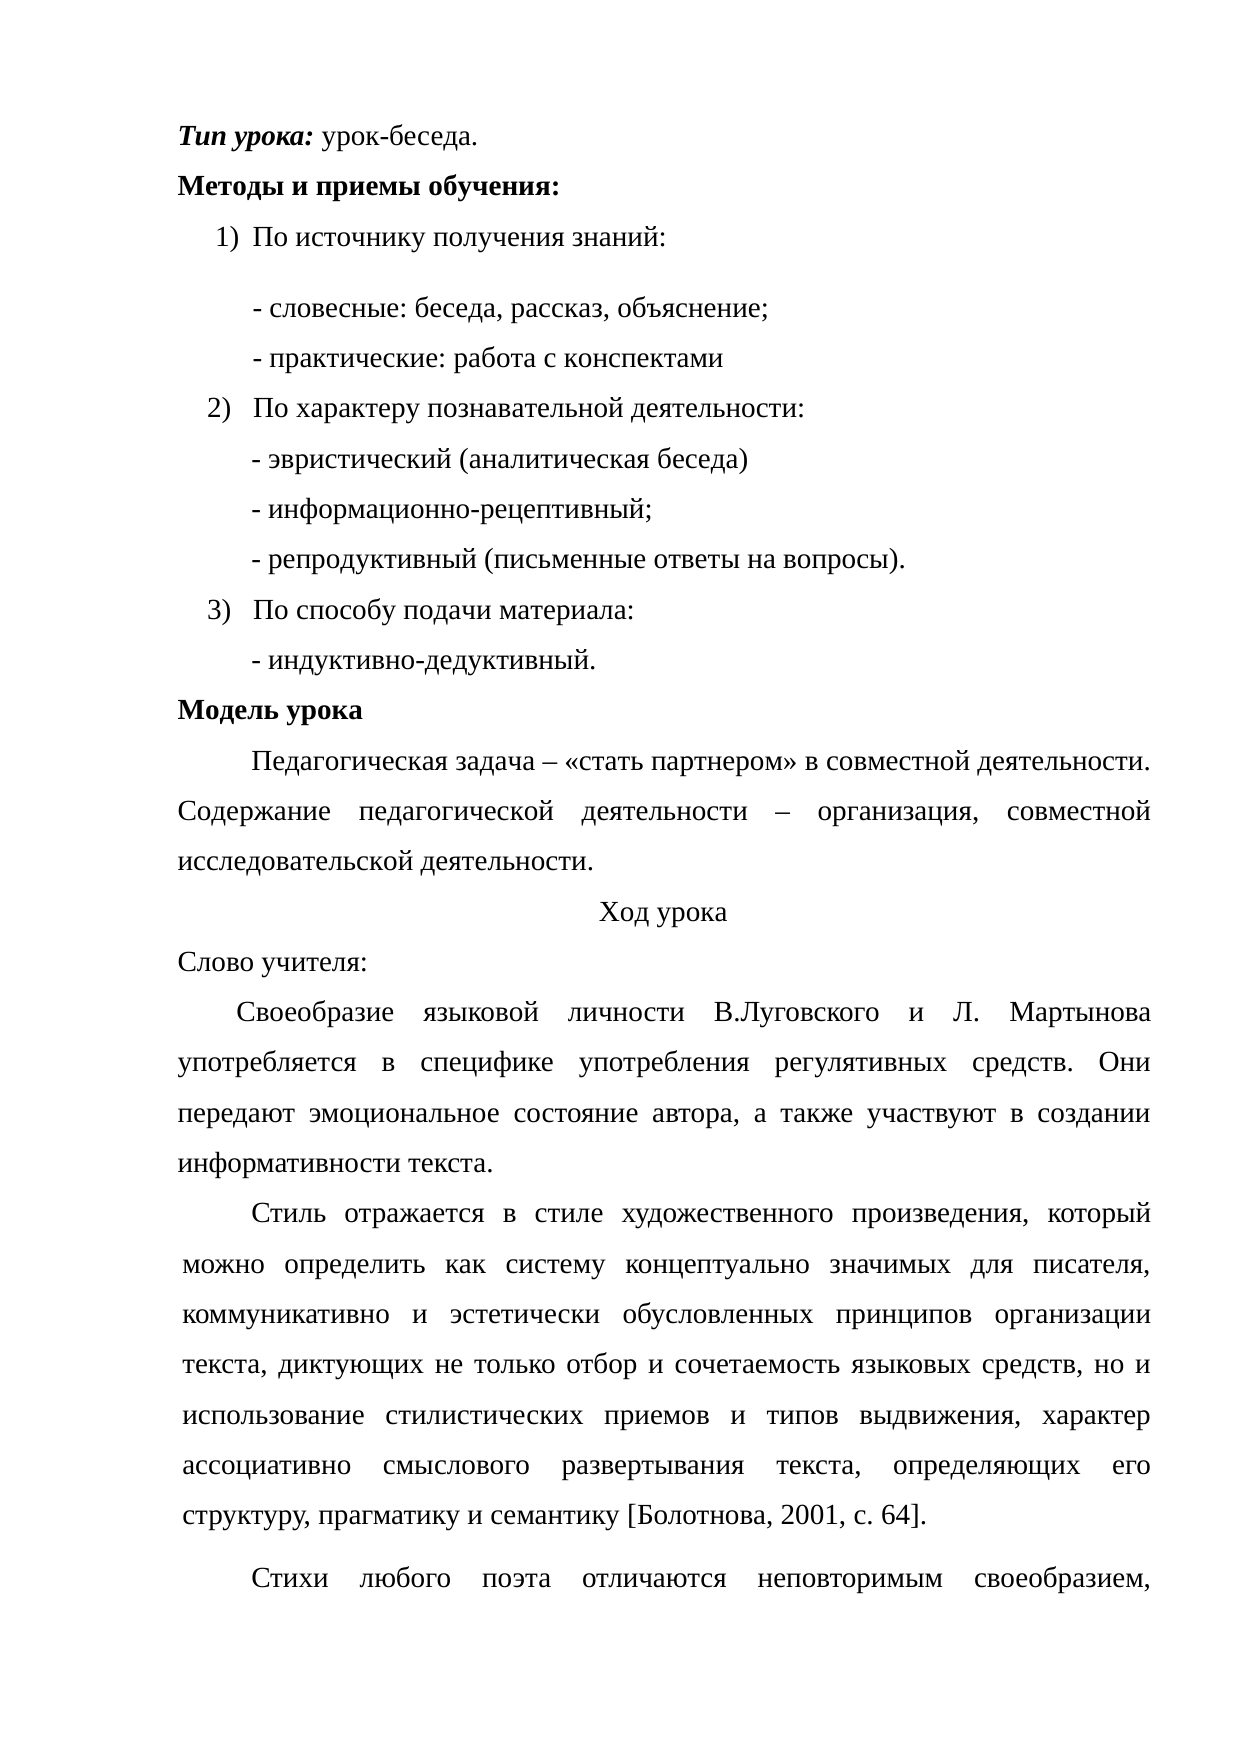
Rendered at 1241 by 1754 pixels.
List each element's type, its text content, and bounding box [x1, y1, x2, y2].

text - информационно-рецептивный; [177, 491, 1152, 525]
text Педагогическая задача – «стать партнером» в совместной деятельности. [177, 743, 1152, 776]
text - эвристический (аналитическая беседа) [177, 441, 1152, 474]
text - словесные: беседа, рассказ, объяснение; [252, 290, 1152, 323]
text Методы и приемы обучения: [177, 168, 1152, 202]
list По источнику получения знаний: [215, 219, 1152, 252]
text - практические: работа с конспектами [252, 340, 1152, 374]
text - репродуктивный (письменные ответы на вопросы). [177, 541, 1152, 575]
text - индуктивно-дедуктивный. [177, 642, 1152, 676]
text Слово учителя: [177, 944, 1152, 977]
text Своеобразие языковой личности В.Луговского и Л. Мартынова употребляется в специфике употребления регулятивных средств. Они передают эмоциональное состояние автора, а также участвуют в создании информативности текста. [177, 994, 1152, 1179]
text 2) По характеру познавательной деятельности: [177, 391, 1152, 424]
text Стиль отражается в стиле художественного произведения, который можно определить как систему концептуально значимых для писателя, коммуникативно и эстетически обусловленных принципов организации текста, диктующих не только отбор и сочетаемость языковых средств, но и использование стилистических приемов и типов выдвижения, характер ассоциативно смыслового развертывания текста, определяющих его структуру, прагматику и семантику [Болотнова, 2001, с. 64]. [182, 1196, 1152, 1531]
text Тип урока: урок-беседа. [177, 118, 1152, 152]
text 3) По способу подачи материала: [177, 592, 1152, 625]
text Модель урока [177, 692, 1152, 726]
text Ход урока [118, 894, 1152, 927]
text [182, 1560, 1152, 1594]
text Содержание педагогической деятельности – организация, совместной исследовательской деятельности. [177, 793, 1152, 877]
